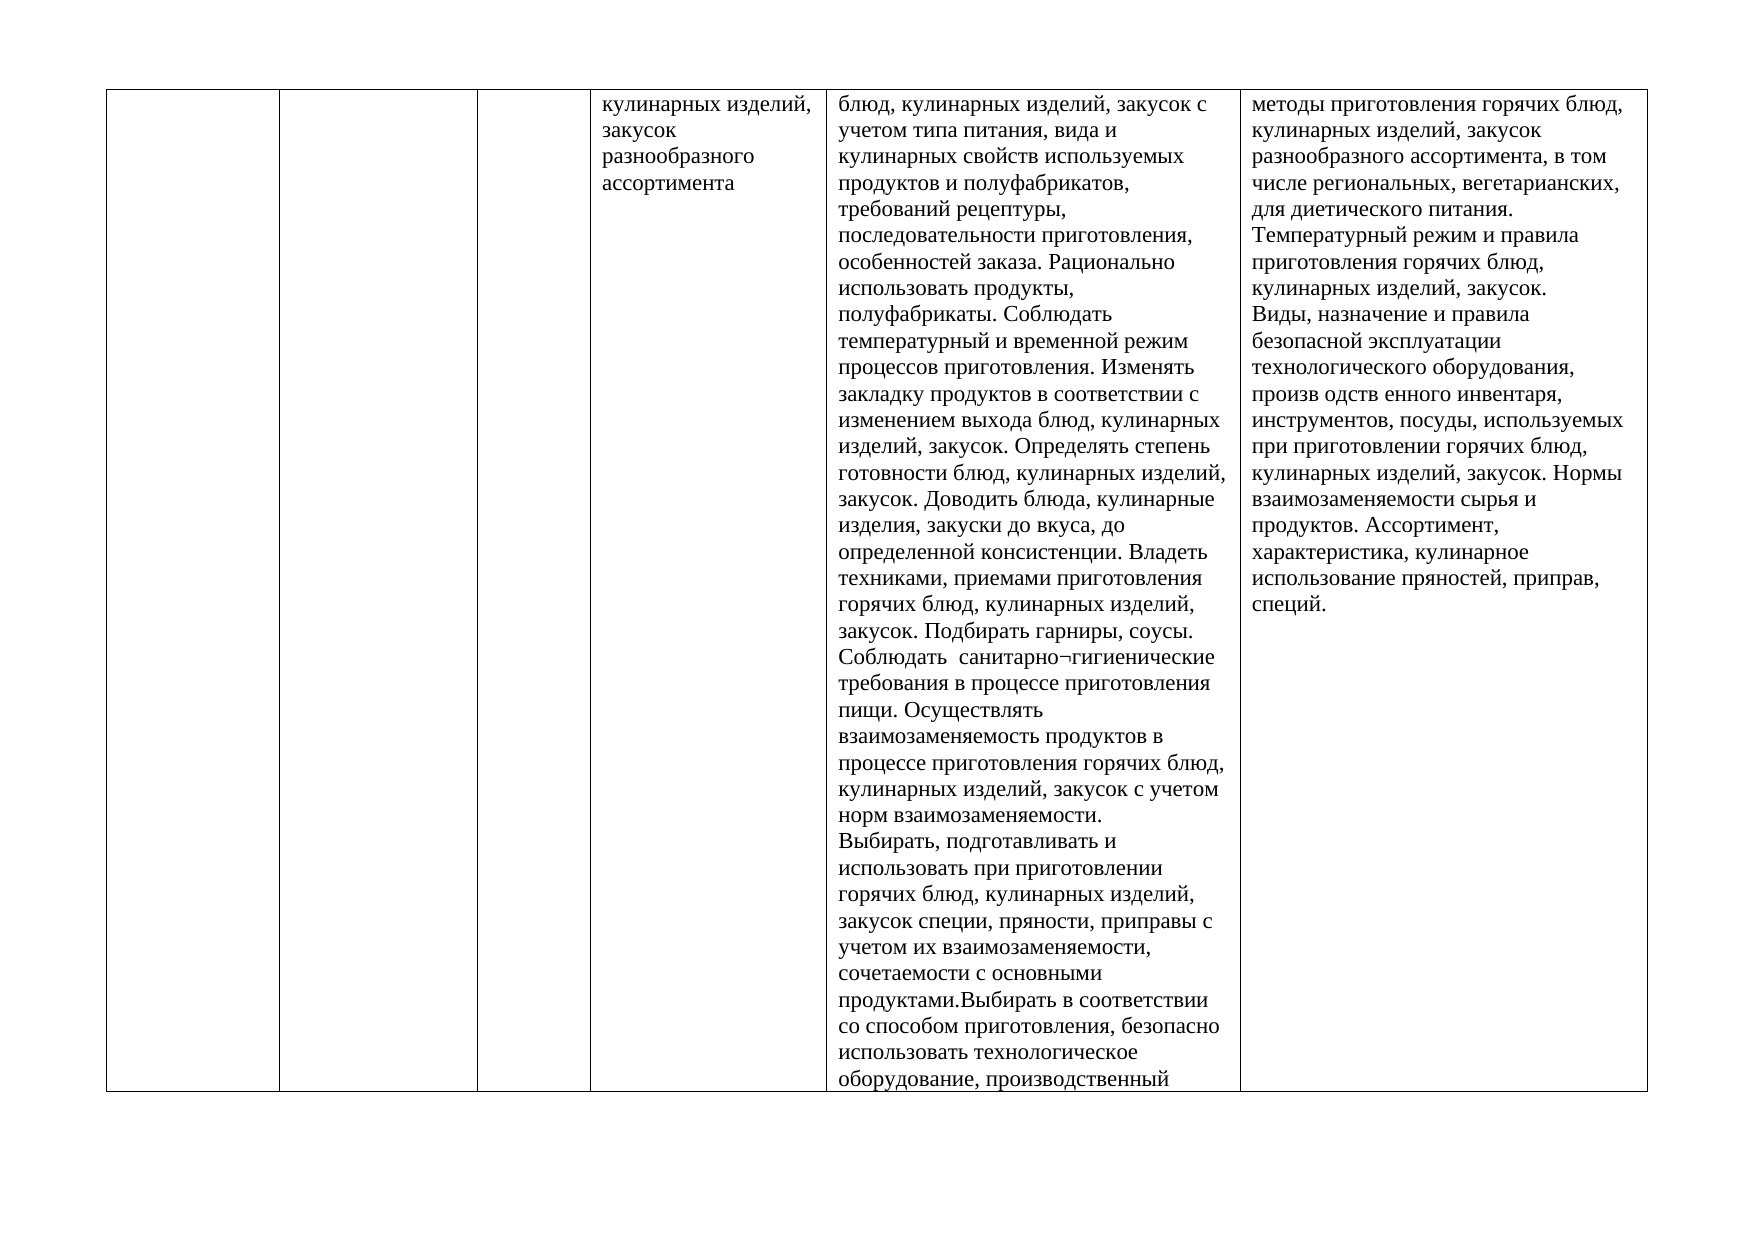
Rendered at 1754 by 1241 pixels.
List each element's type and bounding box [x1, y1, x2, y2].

table_cell [827, 90, 1240, 1091]
table_cell [1241, 90, 1647, 1091]
table_cell [591, 90, 826, 1091]
